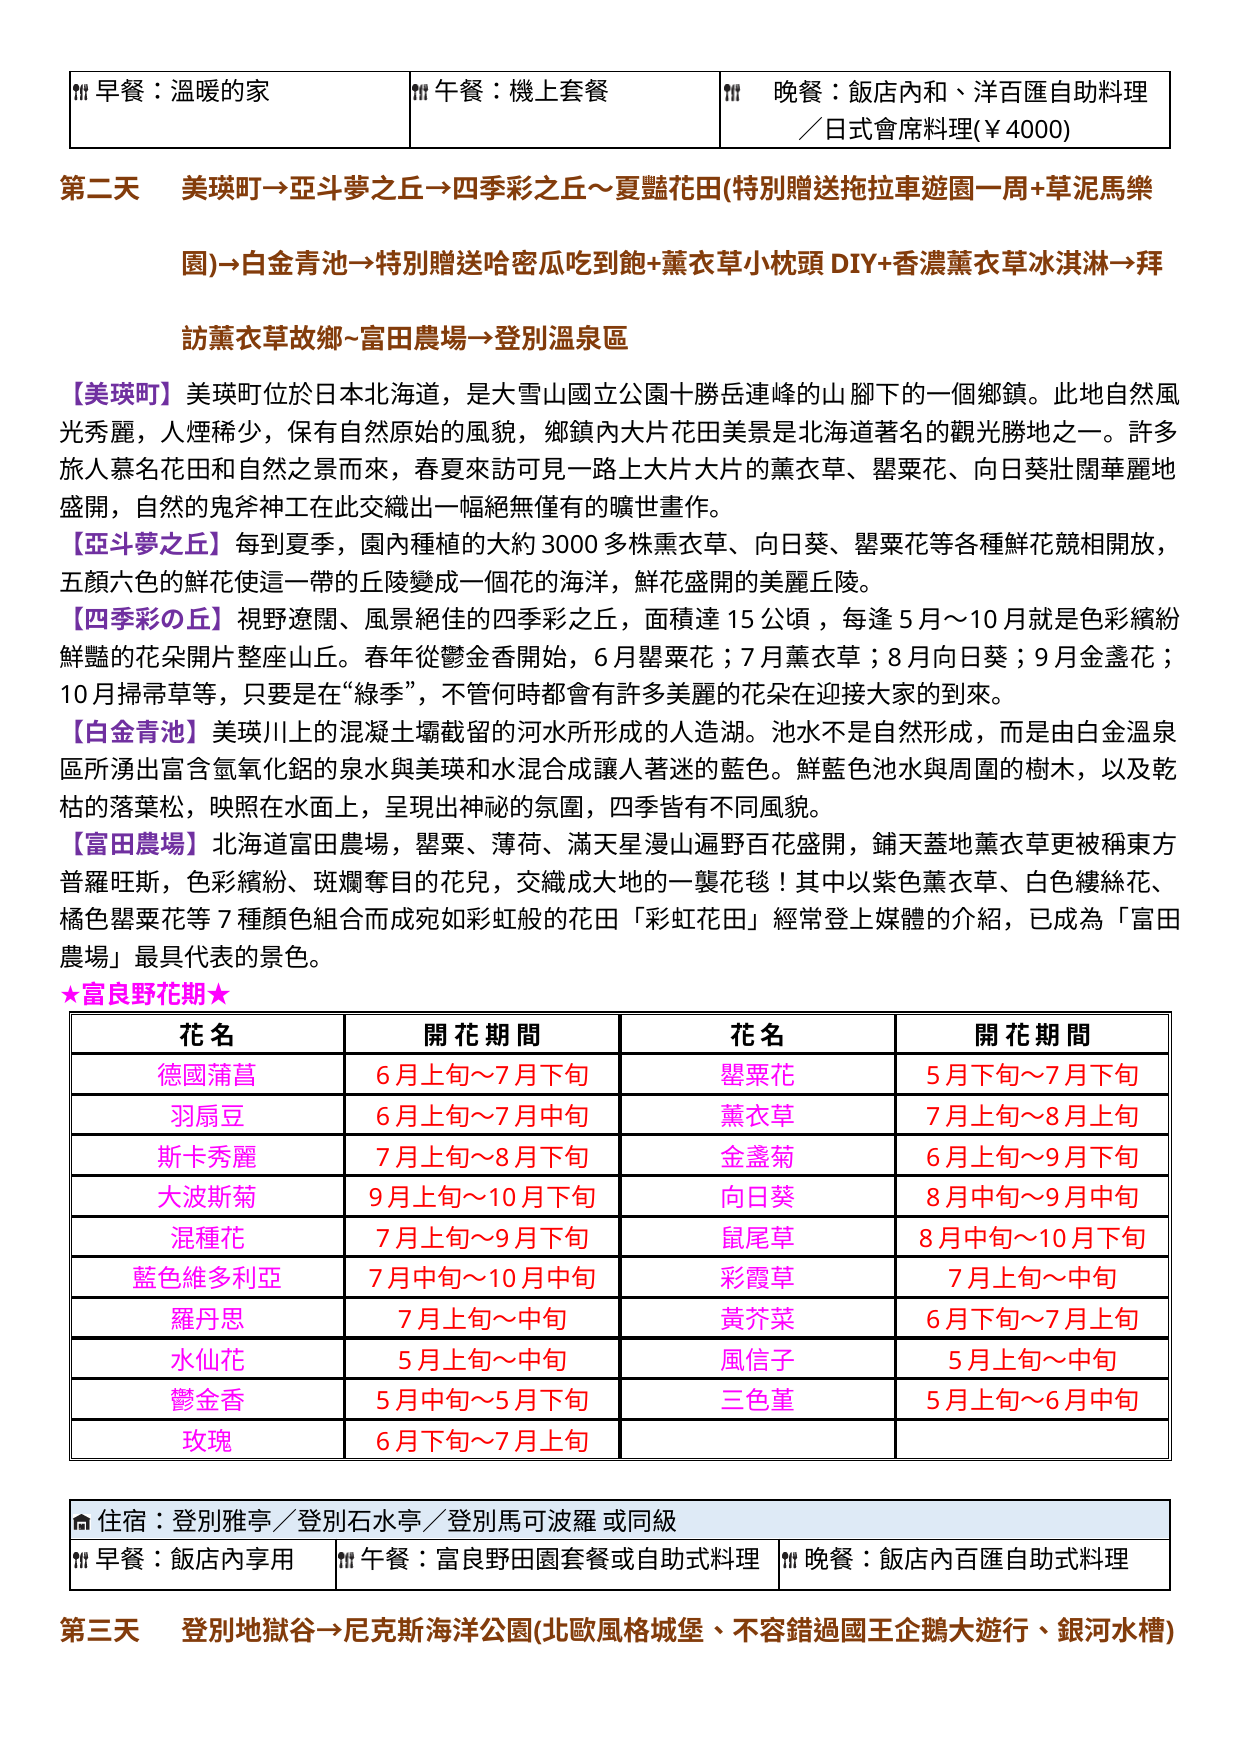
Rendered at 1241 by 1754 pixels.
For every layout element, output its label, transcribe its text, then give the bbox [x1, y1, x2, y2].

picture [724, 84, 741, 102]
text 【亞斗夢之丘】每到夏季，園內種植的大約3000多株熏衣草、向日葵、罌粟花等各種鮮花競相開放，五顏六色的鮮花使這一帶的丘陵變成一個花的海洋，鮮花盛開的美麗丘陵。 [59, 524, 1181, 599]
picture [412, 84, 429, 101]
table_cell 5月中旬～5月下旬 [346, 1380, 618, 1418]
table_cell 早餐：飯店內享用 [71, 1540, 335, 1589]
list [59, 1591, 1181, 1666]
table_cell 5月上旬～中旬 [346, 1340, 618, 1377]
table_cell 午餐：機上套餐 [411, 72, 719, 147]
table_cell 玫瑰 [72, 1421, 343, 1458]
table_cell 黃芥菜 [622, 1299, 894, 1336]
table_cell 7月中旬～10月中旬 [346, 1258, 618, 1296]
table_cell 鬱金香 [72, 1380, 343, 1418]
table_header 花 名 [72, 1015, 343, 1052]
table_cell 7月上旬～中旬 [346, 1299, 618, 1336]
table_cell [897, 1421, 1168, 1458]
table_header 開 花 期 間 [897, 1015, 1168, 1052]
table_cell 6月上旬～7月中旬 [346, 1096, 618, 1133]
table_cell 8月中旬～10月下旬 [897, 1218, 1168, 1255]
table_header 住宿：登別雅亭／登別石水亭／登別馬可波羅 或同級 [71, 1501, 1169, 1538]
list 美瑛町→亞斗夢之丘→四季彩之丘～夏豔花田(特別贈送拖拉車遊園一周+草泥馬樂園)→白金青池→特別贈送哈密瓜吃到飽+薰衣草小枕頭DIY+香濃薰衣草冰淇淋→拜訪薰衣草故鄉~富田農場→登別溫泉區 [59, 149, 1181, 374]
table_cell 7月上旬～8月下旬 [346, 1136, 618, 1174]
table_cell 藍色維多利亞 [72, 1258, 343, 1296]
table_cell 早餐：溫暖的家 [71, 72, 409, 147]
table_cell 5月上旬～中旬 [897, 1340, 1168, 1377]
table_cell 向日葵 [622, 1177, 894, 1214]
table_cell 午餐：富良野田園套餐或自助式料理 [337, 1540, 778, 1589]
table_cell 風信子 [622, 1340, 894, 1377]
table_cell 8月中旬～9月中旬 [897, 1177, 1168, 1214]
picture [73, 1514, 91, 1530]
table_cell 三色堇 [622, 1380, 894, 1418]
text 【四季彩の丘】視野遼闊、風景絕佳的四季彩之丘，面積達15公頃 ，每逢5月〜10月就是色彩繽紛鮮豔的花朵開片整座山丘。春年從鬱金香開始，6月罌粟花；7月薰衣草；8月向日葵；9月金盞花；10月掃帚草等，只要是在“綠季”，不管何時都會有許多美麗的花朵在迎接大家的到來。 [59, 599, 1181, 711]
table_cell 罌粟花 [622, 1055, 894, 1093]
text 【白金青池】美瑛川上的混凝土壩截留的河水所形成的人造湖。池水不是自然形成，而是由白金溫泉區所湧出富含氫氧化鋁的泉水與美瑛和水混合成讓人著迷的藍色。鮮藍色池水與周圍的樹木，以及乾枯的落葉松，映照在水面上，呈現出神祕的氛圍，四季皆有不同風貌。 [59, 711, 1181, 824]
table_cell 斯卡秀麗 [72, 1136, 343, 1174]
table_cell 晚餐：飯店內和、洋百匯自助料理 ／日式會席料理(￥4000) [721, 72, 1169, 147]
picture [73, 1552, 89, 1569]
table_cell 大波斯菊 [72, 1177, 343, 1214]
table_cell 7月上旬～8月上旬 [897, 1096, 1168, 1133]
table_cell 6月上旬～9月下旬 [897, 1136, 1168, 1174]
table_cell 7月上旬～9月下旬 [346, 1218, 618, 1255]
table_cell 7月上旬～中旬 [897, 1258, 1168, 1296]
table_cell 6月下旬～7月上旬 [346, 1421, 618, 1458]
table_cell 水仙花 [72, 1340, 343, 1377]
picture [73, 84, 89, 101]
table_cell 羅丹思 [72, 1299, 343, 1336]
table_cell 羽扇豆 [72, 1096, 343, 1133]
table_cell 6月上旬～7月下旬 [346, 1055, 618, 1093]
picture [782, 1552, 798, 1569]
table_header 花 名 [622, 1015, 894, 1052]
text 【富田農場】北海道富田農場，罌粟、薄荷、滿天星漫山遍野百花盛開，鋪天蓋地薰衣草更被稱東方普羅旺斯，色彩繽紛、斑斕奪目的花兒，交織成大地的一襲花毯！其中以紫色薰衣草、白色縷絲花、橘色罌粟花等7種顏色組合而成宛如彩虹般的花田「彩虹花田」經常登上媒體的介紹，已成為「富田農場」最具代表的景色。 [59, 824, 1181, 974]
table_cell 鼠尾草 [622, 1218, 894, 1255]
table_cell 薰衣草 [622, 1096, 894, 1133]
text 【美瑛町】美瑛町位於日本北海道，是大雪山國立公園十勝岳連峰的山腳下的一個鄉鎮。此地自然風光秀麗，人煙稀少，保有自然原始的風貌，鄉鎮內大片花田美景是北海道著名的觀光勝地之一。許多旅人慕名花田和自然之景而來，春夏來訪可見一路上大片大片的薰衣草、罌粟花、向日葵壯闊華麗地盛開，自然的鬼斧神工在此交織出一幅絕無僅有的曠世畫作。 [59, 374, 1181, 524]
table_cell 晚餐：飯店內百匯自助式料理 [780, 1540, 1169, 1589]
table_cell 5月下旬～7月下旬 [897, 1055, 1168, 1093]
table_cell [622, 1421, 894, 1458]
table_cell 5月上旬～6月中旬 [897, 1380, 1168, 1418]
picture [338, 1552, 355, 1569]
table_cell 6月下旬～7月上旬 [897, 1299, 1168, 1336]
table_cell 金盞菊 [622, 1136, 894, 1174]
table_cell 德國蒲菖 [72, 1055, 343, 1093]
table_header 開 花 期 間 [346, 1015, 618, 1052]
table_cell 彩霞草 [622, 1258, 894, 1296]
table_cell 9月上旬～10月下旬 [346, 1177, 618, 1214]
text ★富良野花期★ [59, 974, 1181, 1011]
table_cell 混種花 [72, 1218, 343, 1255]
